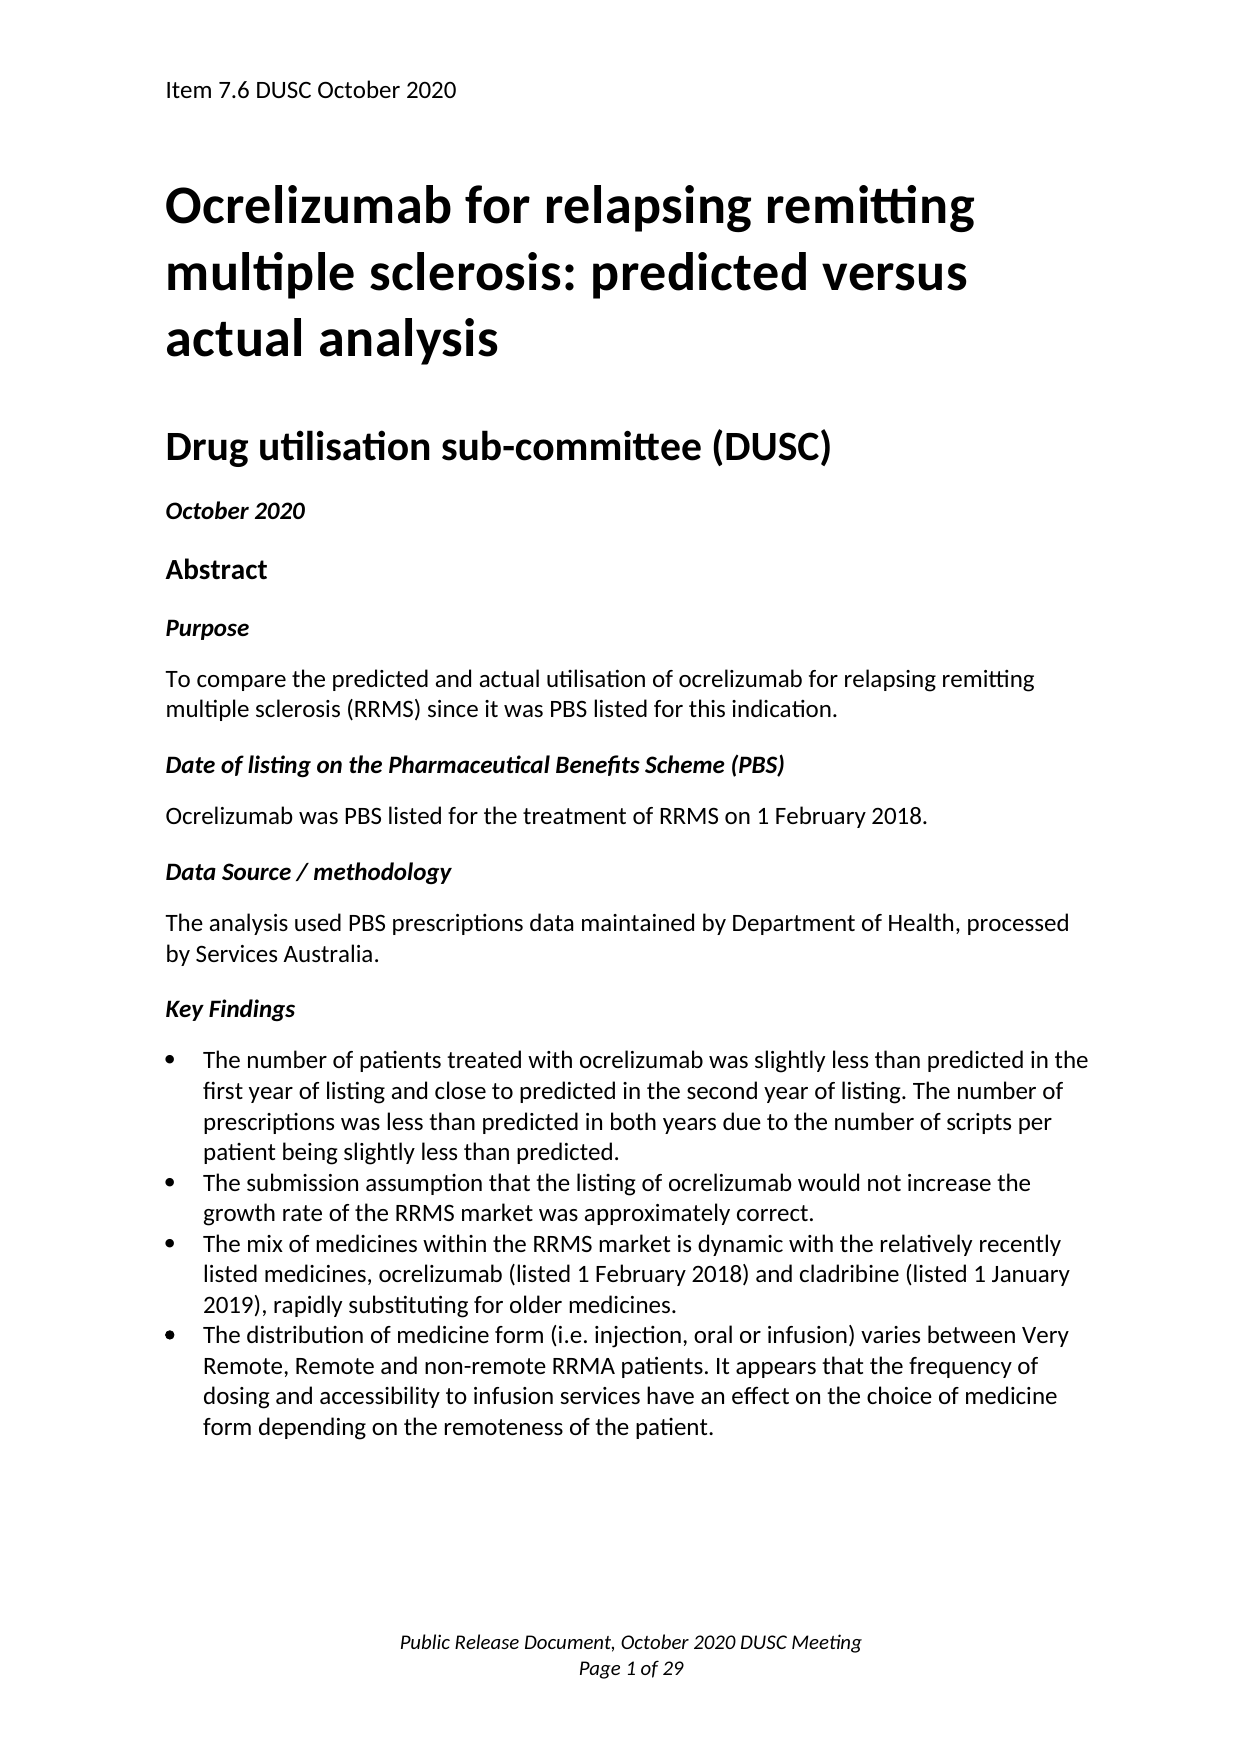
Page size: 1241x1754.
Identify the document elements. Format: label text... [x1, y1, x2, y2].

list The distribution of medicine form (i.e. injection, oral or infusion) varies between Very Remote, Remote and non-remote RRMA patients. It appears that the frequency of dosing and accessibility to infusion services have an effect on the choice of medicine form depending on the remoteness of the patient. [165, 1319, 1098, 1441]
subtitle Data Source / methodology [165, 856, 1098, 886]
subtitle Abstract [165, 551, 1098, 587]
subtitle Date of listing on the Pharmaceutical Benefits Scheme (PBS) [165, 749, 1098, 779]
list The submission assumption that the listing of ocrelizumab would not increase the growth rate of the RRMS market was approximately correct. [165, 1167, 1098, 1228]
text To compare the predicted and actual utilisation of ocrelizumab for relapsing remitting multiple sclerosis (RRMS) since it was PBS listed for this indication. [165, 663, 1098, 724]
title Drug utilisation sub-committee (DUSC) [165, 420, 1098, 471]
text The analysis used PBS prescriptions data maintained by Department of Health, processed by Services Australia. [165, 907, 1098, 968]
title Ocrelizumab for relapsing remitting multiple sclerosis: predicted versus actual analysis [165, 171, 1098, 370]
text October 2020 [165, 496, 1098, 526]
list The mix of medicines within the RRMS market is dynamic with the relatively recently listed medicines, ocrelizumab (listed 1 February 2018) and cladribine (listed 1 January 2019), rapidly substituting for older medicines. [165, 1228, 1098, 1319]
text Ocrelizumab was PBS listed for the treatment of RRMS on 1 February 2018. [165, 800, 1098, 831]
list The number of patients treated with ocrelizumab was slightly less than predicted in the first year of listing and close to predicted in the second year of listing. The number of prescriptions was less than predicted in both years due to the number of scripts per patient being slightly less than predicted. [165, 1045, 1098, 1167]
subtitle Purpose [165, 612, 1098, 642]
subtitle Key Findings [165, 993, 1098, 1024]
